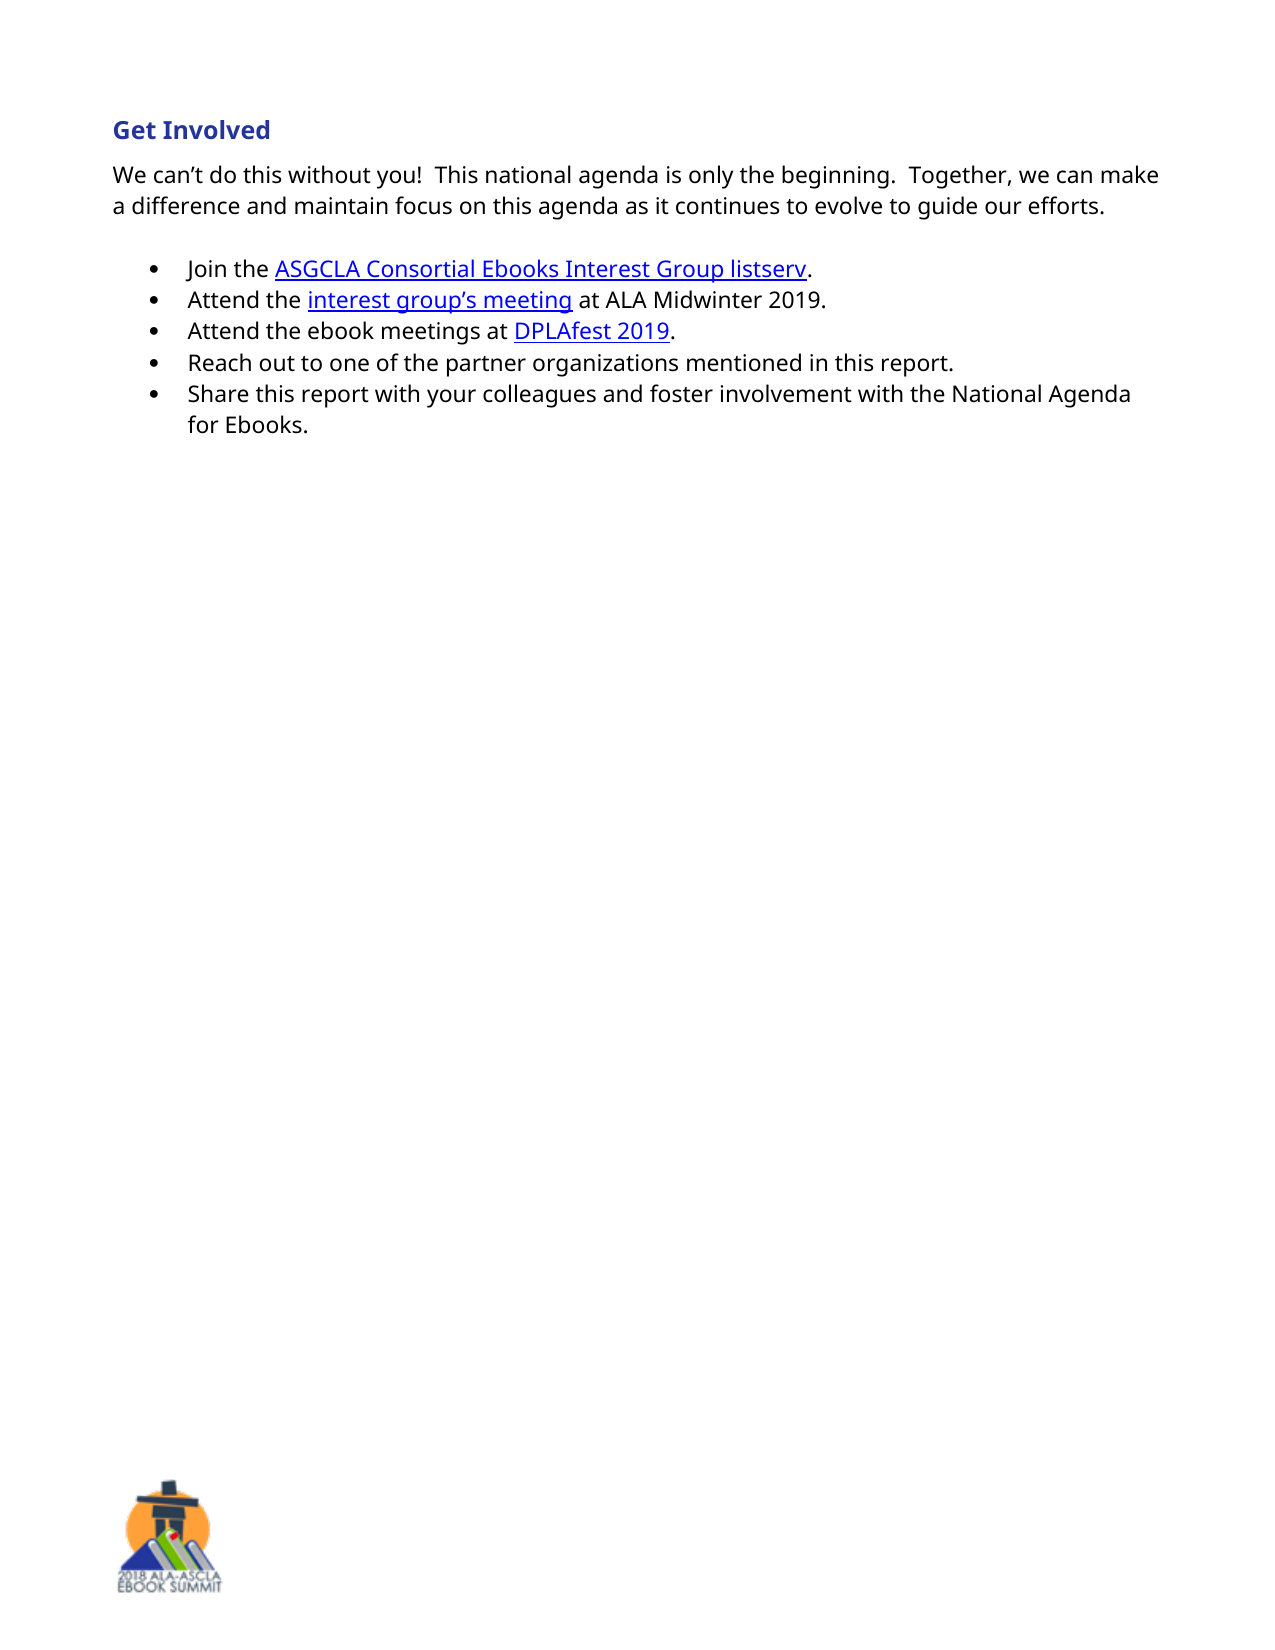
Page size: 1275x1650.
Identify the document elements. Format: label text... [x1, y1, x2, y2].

subtitle Get Involved [112, 112, 1162, 147]
list Reach out to one of the partner organizations mentioned in this report. [150, 347, 1162, 378]
list Join the ASGCLA Consortial Ebooks Interest Group listserv. [150, 253, 1162, 284]
text We can’t do this without you! This national agenda is only the beginning. Together, we can make a difference and maintain focus on this agenda as it continues to evolve to guide our efforts. [112, 159, 1162, 222]
list Attend the ebook meetings at DPLAfest 2019. [150, 315, 1162, 347]
picture [112, 1477, 226, 1599]
list Share this report with your colleagues and foster involvement with the National Agenda for Ebooks. [150, 378, 1162, 440]
list Attend the interest group’s meeting at ALA Midwinter 2019. [150, 284, 1162, 315]
